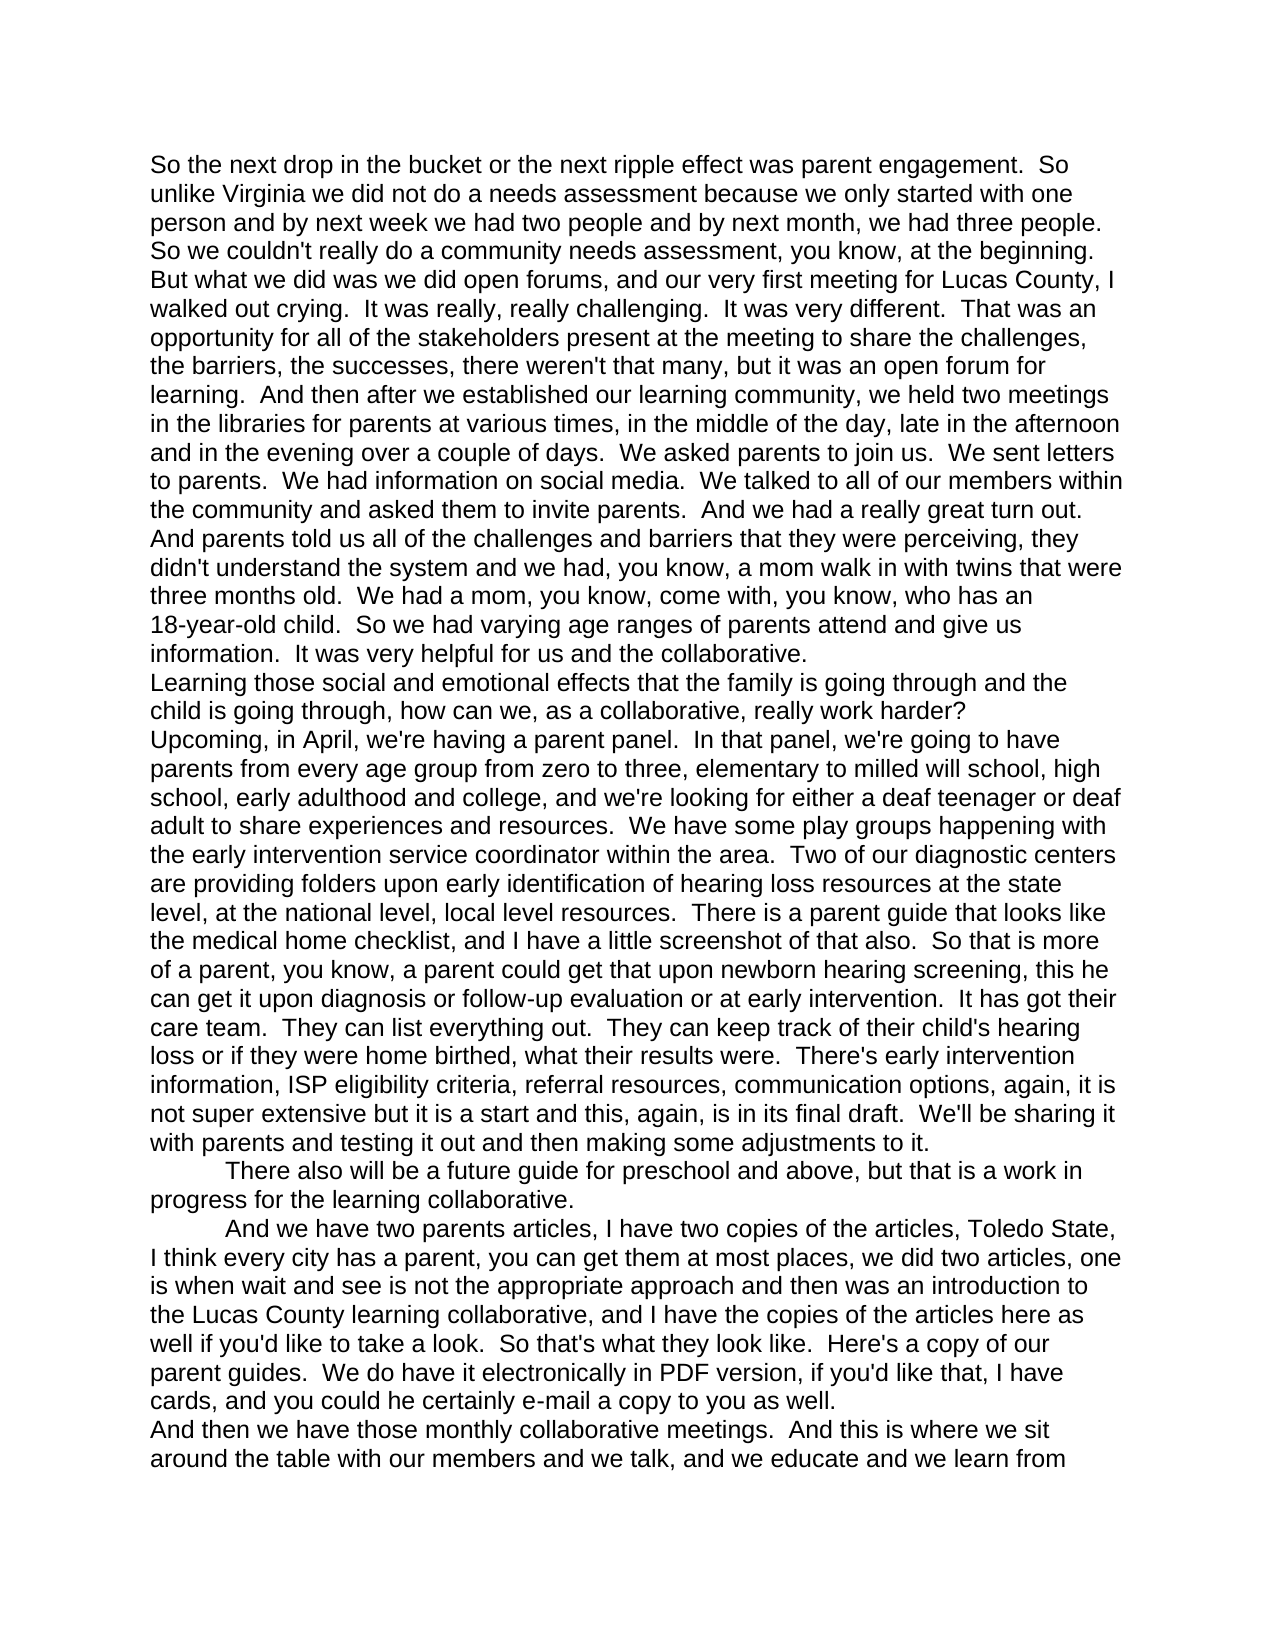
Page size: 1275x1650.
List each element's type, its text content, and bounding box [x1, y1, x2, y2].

text There also will be a future guide for preschool and above, but that is a work in progress for the learning collaborative. [150, 1156, 1125, 1214]
text So the next drop in the bucket or the next ripple effect was parent engagement. So unlike Virginia we did not do a needs assessment because we only started with one person and by next week we had two people and by next month, we had three people. So we couldn't really do a community needs assessment, you know, at the beginning. But what we did was we did open forums, and our very first meeting for Lucas County, I walked out crying. It was really, really challenging. It was very different. That was an opportunity for all of the stakeholders present at the meeting to share the challenges, the barriers, the successes, there weren't that many, but it was an open forum for learning. And then after we established our learning community, we held two meetings in the libraries for parents at various times, in the middle of the day, late in the afternoon and in the evening over a couple of days. We asked parents to join us. We sent letters to parents. We had information on social media. We talked to all of our members within the community and asked them to invite parents. And we had a really great turn out. And parents told us all of the challenges and barriers that they were perceiving, they didn't understand the system and we had, you know, a mom walk in with twins that were three months old. We had a mom, you know, come with, you know, who has an 18-year-old child. So we had varying age ranges of parents attend and give us information. It was very helpful for us and the collaborative. [150, 150, 1125, 667]
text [150, 1415, 1125, 1472]
text Upcoming, in April, we're having a parent panel. In that panel, we're going to have parents from every age group from zero to three, elementary to milled will school, high school, early adulthood and college, and we're looking for either a deaf teenager or deaf adult to share experiences and resources. We have some play groups happening with the early intervention service coordinator within the area. Two of our diagnostic centers are providing folders upon early identification of hearing loss resources at the state level, at the national level, local level resources. There is a parent guide that looks like the medical home checklist, and I have a little screenshot of that also. So that is more of a parent, you know, a parent could get that upon newborn hearing screening, this he can get it upon diagnosis or follow-up evaluation or at early intervention. It has got their care team. They can list everything out. They can keep track of their child's hearing loss or if they were home birthed, what their results were. There's early intervention information, ISP eligibility criteria, referral resources, communication options, again, it is not super extensive but it is a start and this, again, is in its final draft. We'll be sharing it with parents and testing it out and then making some adjustments to it. [150, 725, 1125, 1156]
text Learning those social and emotional effects that the family is going through and the child is going through, how can we, as a collaborative, really work harder? [150, 667, 1125, 725]
text And we have two parents articles, I have two copies of the articles, Toledo State, I think every city has a parent, you can get them at most places, we did two articles, one is when wait and see is not the appropriate approach and then was an introduction to the Lucas County learning collaborative, and I have the copies of the articles here as well if you'd like to take a look. So that's what they look like. Here's a copy of our parent guides. We do have it electronically in PDF version, if you'd like that, I have cards, and you could he certainly e-mail a copy to you as well. [150, 1214, 1125, 1415]
